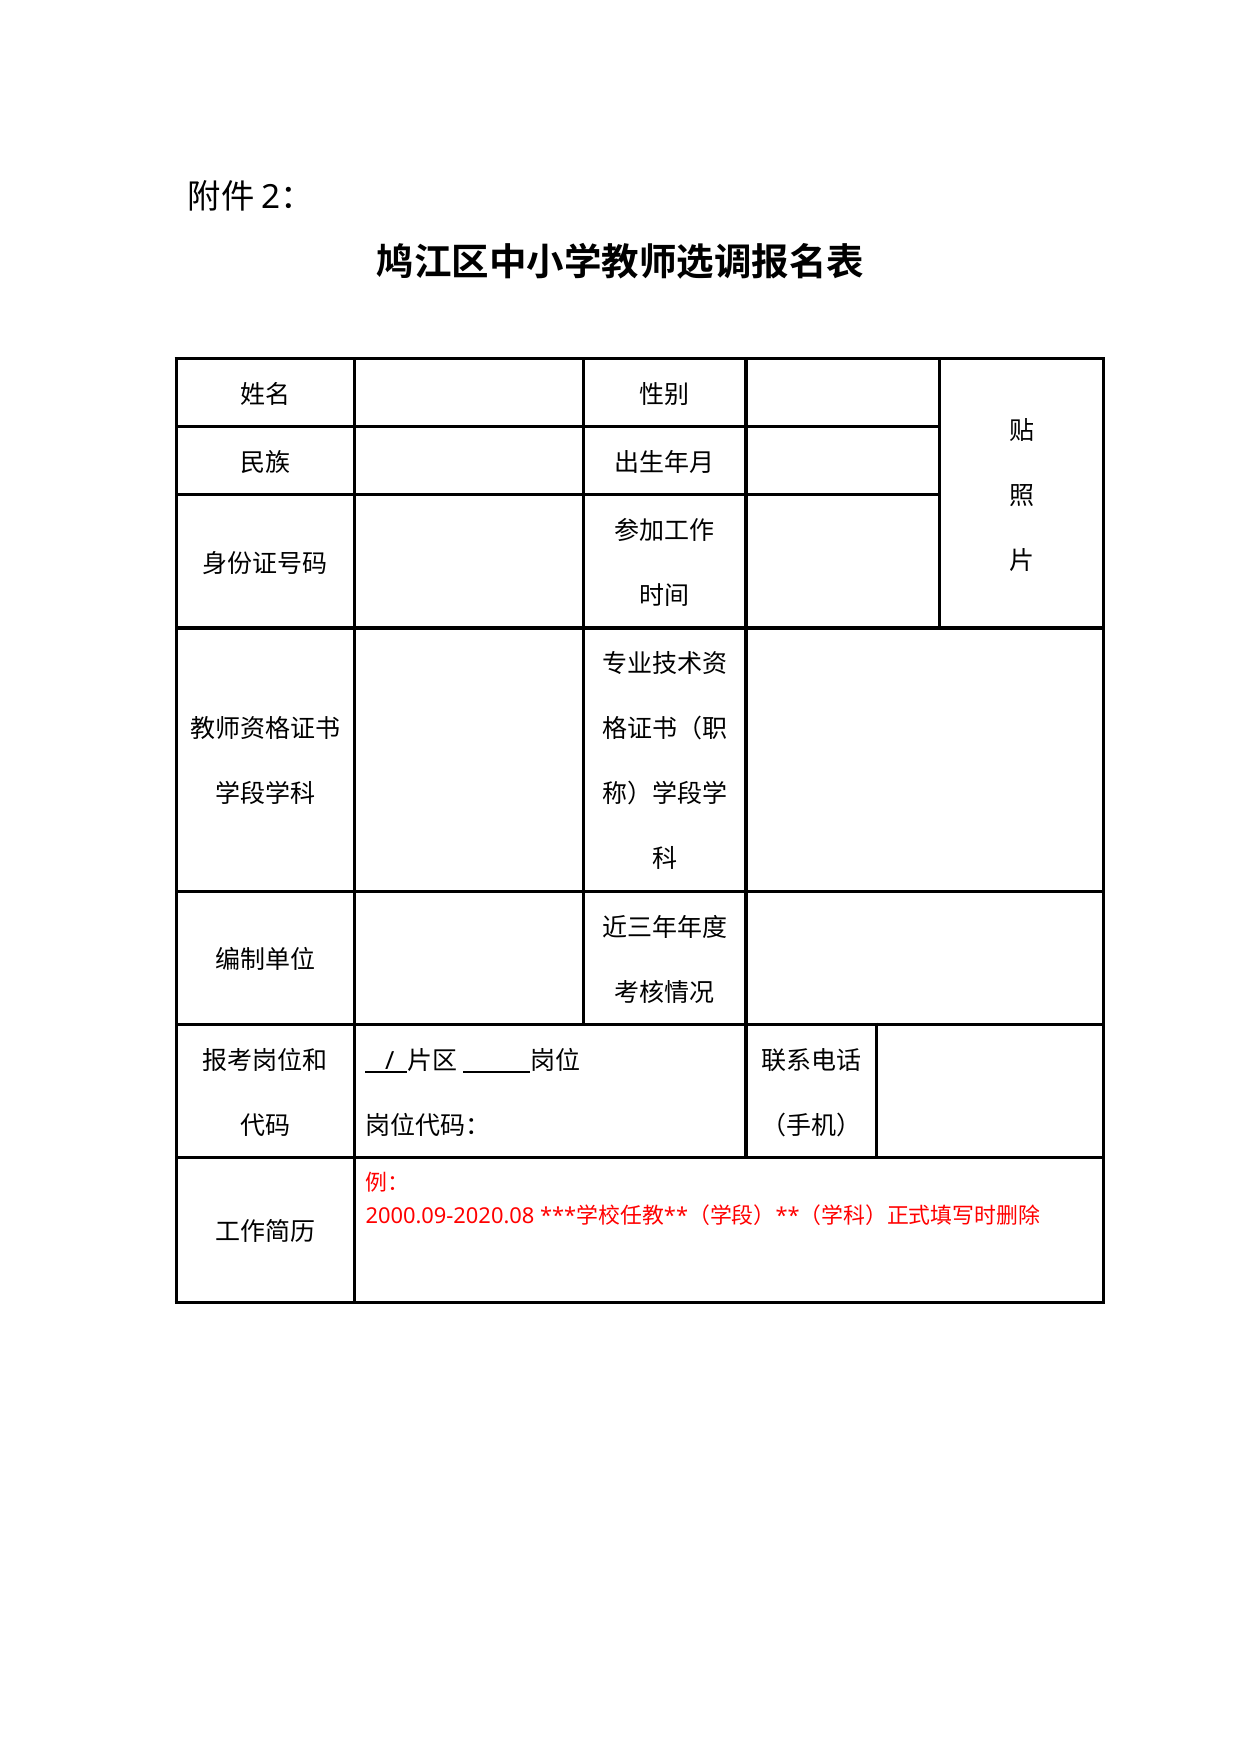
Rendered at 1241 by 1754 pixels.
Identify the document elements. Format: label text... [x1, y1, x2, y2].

table_cell 例： 2000.09-2020.08 ***学校任教**（学段）**（学科）正式填写时删除 [356, 1159, 1102, 1301]
table_cell / 片区 岗位 岗位代码： [356, 1026, 744, 1156]
table_cell 报考岗位和 代码 [178, 1026, 353, 1156]
table_cell 联系电话（手机） [748, 1026, 875, 1156]
table_cell 参加工作 时间 [585, 496, 744, 626]
table_cell [748, 630, 1102, 889]
table_cell [356, 893, 582, 1023]
table_cell 编制单位 [178, 893, 353, 1023]
table_cell [356, 428, 582, 493]
text 附件2： [187, 162, 1053, 227]
table_header 性别 [585, 360, 744, 425]
table_cell [356, 496, 582, 626]
text 鸠江区中小学教师选调报名表 [187, 227, 1053, 292]
table_cell 教师资格证书学段学科 [178, 630, 353, 889]
table_cell 出生年月 [585, 428, 744, 493]
table_cell 近三年年度考核情况 [585, 893, 744, 1023]
table_header 姓名 [178, 360, 353, 425]
table_cell 民族 [178, 428, 353, 493]
table_header [748, 360, 938, 425]
table_cell 身份证号码 [178, 496, 353, 626]
table_cell [356, 630, 582, 889]
table_cell [748, 496, 938, 626]
table_header [356, 360, 582, 425]
table_cell [748, 893, 1102, 1023]
table_cell [878, 1026, 1102, 1156]
table_cell 工作简历 [178, 1159, 353, 1301]
table_header 贴 照 片 [941, 360, 1102, 626]
table_cell 专业技术资格证书（职称）学段学科 [585, 630, 744, 889]
table_cell [748, 428, 938, 493]
